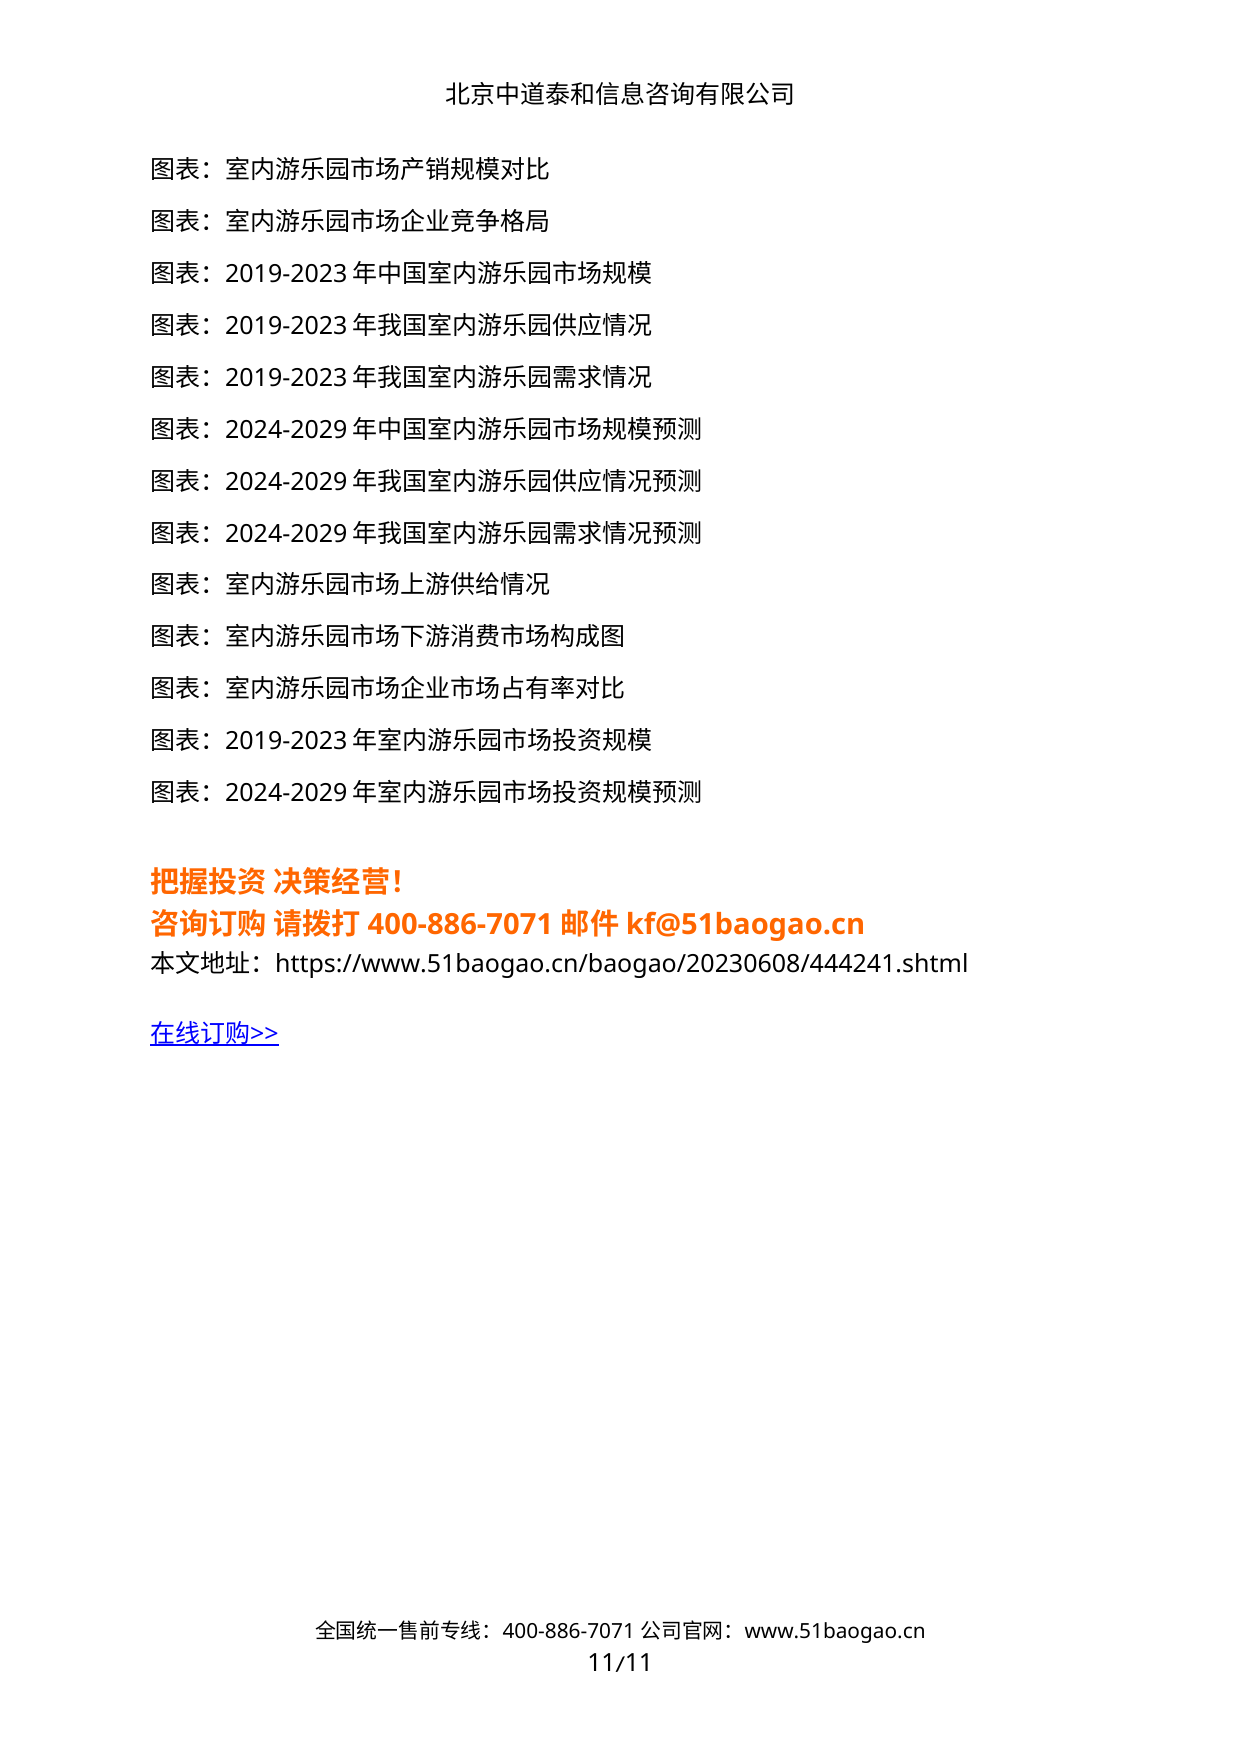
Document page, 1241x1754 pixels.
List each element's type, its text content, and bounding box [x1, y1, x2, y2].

text 图表：2024-2029年室内游乐园市场投资规模预测 [150, 772, 1090, 809]
text 在线订购>> [150, 979, 1090, 1050]
text 图表：室内游乐园市场下游消费市场构成图 [150, 617, 1090, 653]
text 图表：2024-2029年我国室内游乐园需求情况预测 [150, 513, 1090, 549]
text 图表：室内游乐园市场企业竞争格局 [150, 202, 1090, 238]
text 图表：2019-2023年我国室内游乐园需求情况 [150, 357, 1090, 394]
text 把握投资 决策经营！咨询订购 请拨打 400-886-7071 邮件 kf@51baogao.cn本文地址：https://www.51baogao.cn/baogao/20230608/444241.shtml [150, 824, 1090, 979]
text 图表：2019-2023年我国室内游乐园供应情况 [150, 306, 1090, 342]
text 图表：2019-2023年室内游乐园市场投资规模 [150, 721, 1090, 757]
text 图表：2024-2029年中国室内游乐园市场规模预测 [150, 409, 1090, 446]
text 图表：室内游乐园市场上游供给情况 [150, 565, 1090, 601]
text 图表：室内游乐园市场产销规模对比 [150, 150, 1090, 186]
text 图表：室内游乐园市场企业市场占有率对比 [150, 669, 1090, 705]
text 图表：2024-2029年我国室内游乐园供应情况预测 [150, 461, 1090, 497]
text 图表：2019-2023年中国室内游乐园市场规模 [150, 254, 1090, 290]
